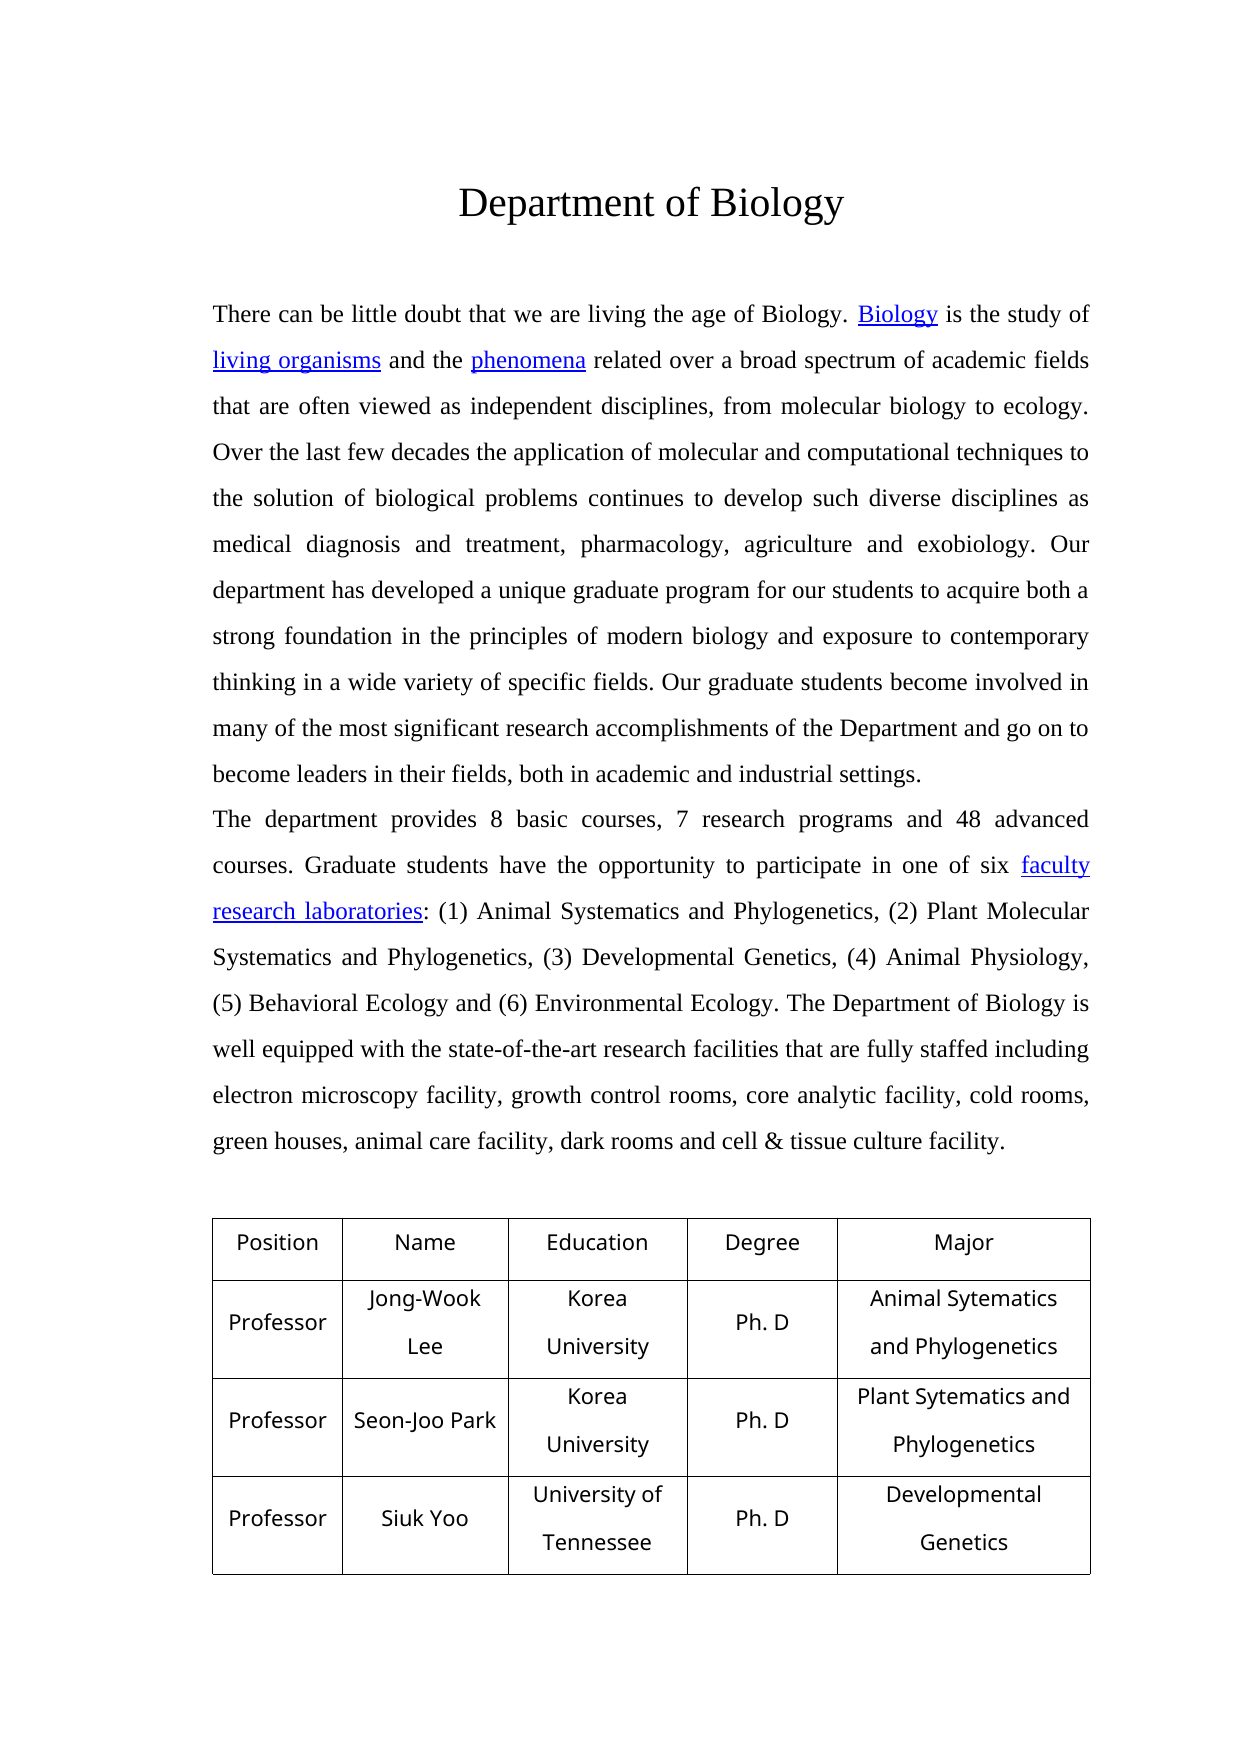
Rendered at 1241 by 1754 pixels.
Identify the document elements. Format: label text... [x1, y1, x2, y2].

table_cell Animal Sytematics and Phylogenetics [838, 1281, 1090, 1378]
table_cell [509, 1281, 687, 1378]
table_cell Professor [213, 1281, 342, 1378]
table_cell Developmental Genetics [838, 1477, 1090, 1574]
table_header Education [509, 1219, 687, 1279]
table_cell Professor [213, 1477, 342, 1574]
table_header Name [343, 1219, 508, 1279]
table_cell Plant Sytematics and Phylogenetics [838, 1379, 1090, 1476]
table_cell Siuk Yoo [343, 1477, 508, 1574]
table_cell Ph. D [688, 1281, 837, 1378]
table_cell [509, 1379, 687, 1476]
table_header Major [838, 1219, 1090, 1279]
table_header Degree [688, 1219, 837, 1279]
text The department provides 8 basic courses, 7 research programs and 48 advanced courses. Graduate students have the opportunity to participate in one of six faculty research laboratories: (1) Animal Systematics and Phylogenetics, (2) Plant Molecular Systematics and Phylogenetics, (3) Developmental Genetics, (4) Animal Physiology, (5) Behavioral Ecology and (6) Environmental Ecology. The Department of Biology is well equipped with the state-of-the-art research facilities that are fully staffed including electron microscopy facility, growth control rooms, core analytic facility, cold rooms, green houses, animal care facility, dark rooms and cell & tissue culture facility. [212, 804, 1090, 1155]
table_cell Professor [213, 1379, 342, 1476]
table_cell [343, 1379, 508, 1476]
table_cell Ph. D [688, 1379, 837, 1476]
table_cell Jong-Wook Lee [343, 1281, 508, 1378]
text There can be little doubt that we are living the age of Biology. Biology is the study of living organisms and the phenomena related over a broad spectrum of academic fields that are often viewed as independent disciplines, from molecular biology to ecology. Over the last few decades the application of molecular and computational techniques to the solution of biological problems continues to develop such diverse disciplines as medical diagnosis and treatment, pharmacology, agriculture and exobiology. Our department has developed a unique graduate program for our students to acquire both a strong foundation in the principles of modern biology and exposure to contemporary thinking in a wide variety of specific fields. Our graduate students become involved in many of the most significant research accomplishments of the Department and go on to become leaders in their fields, both in academic and industrial settings. [212, 299, 1090, 787]
table_cell Ph. D [688, 1477, 837, 1574]
text Department of Biology [212, 177, 1090, 225]
table_header Position [213, 1219, 342, 1279]
table_cell [509, 1477, 687, 1574]
